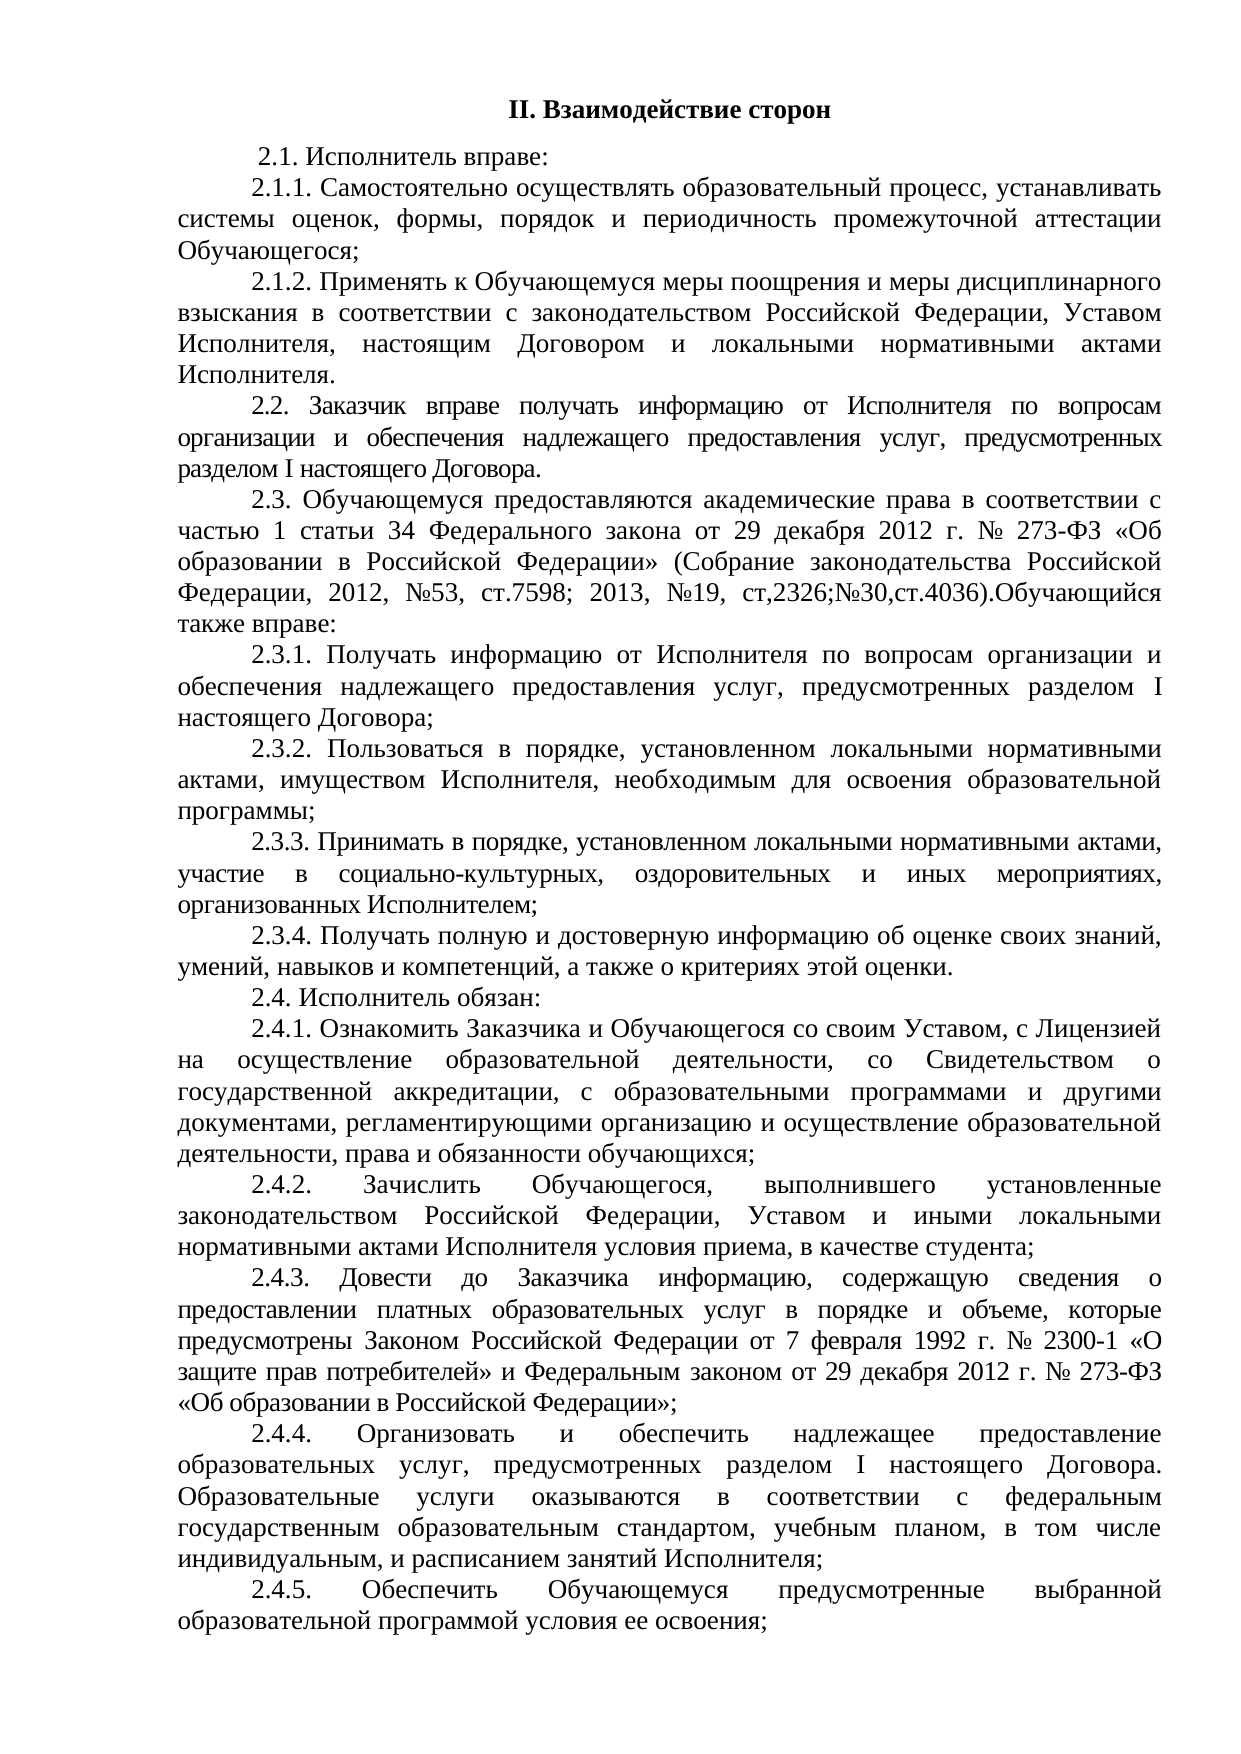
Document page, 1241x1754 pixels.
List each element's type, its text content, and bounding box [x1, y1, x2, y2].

text II. Взаимодействие сторон [177, 94, 1162, 125]
text 2.4.5. Обеспечить Обучающемуся предусмотренные выбранной образовательной программой условия ее освоения; [177, 1573, 1162, 1635]
text 2.2. Заказчик вправе получать информацию от Исполнителя по вопросам организации и обеспечения надлежащего предоставления услуг, предусмотренных разделом I настоящего Договора. [177, 389, 1162, 483]
text 2.3.3. Принимать в порядке, установленном локальными нормативными актами, участие в социально-культурных, оздоровительных и иных мероприятиях, организованных Исполнителем; [177, 826, 1162, 919]
text 2.1. Исполнитель вправе: [177, 140, 1162, 171]
text 2.4. Исполнитель обязан: [177, 981, 1162, 1012]
text 2.3.2. Пользоваться в порядке, установленном локальными нормативными актами, имуществом Исполнителя, необходимым для освоения образовательной программы; [177, 732, 1162, 826]
text 2.3.1. Получать информацию от Исполнителя по вопросам организации и обеспечения надлежащего предоставления услуг, предусмотренных разделом I настоящего Договора; [177, 639, 1162, 732]
text 2.1.1. Самостоятельно осуществлять образовательный процесс, устанавливать системы оценок, формы, порядок и периодичность промежуточной аттестации Обучающегося; [177, 171, 1162, 265]
text 2.4.2. Зачислить Обучающегося, выполнившего установленные законодательством Российской Федерации, Уставом и иными локальными нормативными актами Исполнителя условия приема, в качестве студента; [177, 1168, 1162, 1262]
text 2.3. Обучающемуся предоставляются академические права в соответствии с частью 1 статьи 34 Федерального закона от 29 декабря . № 273-ФЗ «Об образовании в Российской Федерации» (Собрание законодательства Российской Федерации, 2012, №53, ст.7598; 2013, №19, ст,2326;№30,ст.4036).Обучающийся также вправе: [177, 483, 1162, 639]
text 2.4.1. Ознакомить Заказчика и Обучающегося со своим Уставом, с Лицензией на осуществление образовательной деятельности, со Свидетельством о государственной аккредитации, с образовательными программами и другими документами, регламентирующими организацию и осуществление образовательной деятельности, права и обязанности обучающихся; [177, 1012, 1162, 1168]
text 2.4.3. Довести до Заказчика информацию, содержащую сведения о предоставлении платных образовательных услуг в порядке и объеме, которые предусмотрены Законом Российской Федерации от 7 февраля . № 2300-1 «О защите прав потребителей» и Федеральным законом от 29 декабря . № 273-ФЗ «Об образовании в Российской Федерации»; [177, 1262, 1162, 1417]
text 2.3.4. Получать полную и достоверную информацию об оценке своих знаний, умений, навыков и компетенций, а также о критериях этой оценки. [177, 919, 1162, 981]
text 2.1.2. Применять к Обучающемуся меры поощрения и меры дисциплинарного взыскания в соответствии с законодательством Российской Федерации, Уставом Исполнителя, настоящим Договором и локальными нормативными актами Исполнителя. [177, 265, 1162, 389]
text 2.4.4. Организовать и обеспечить надлежащее предоставление образовательных услуг, предусмотренных разделом I настоящего Договора. Образовательные услуги оказываются в соответствии с федеральным государственным образовательным стандартом, учебным планом, в том числе индивидуальным, и расписанием занятий Исполнителя; [177, 1417, 1162, 1573]
